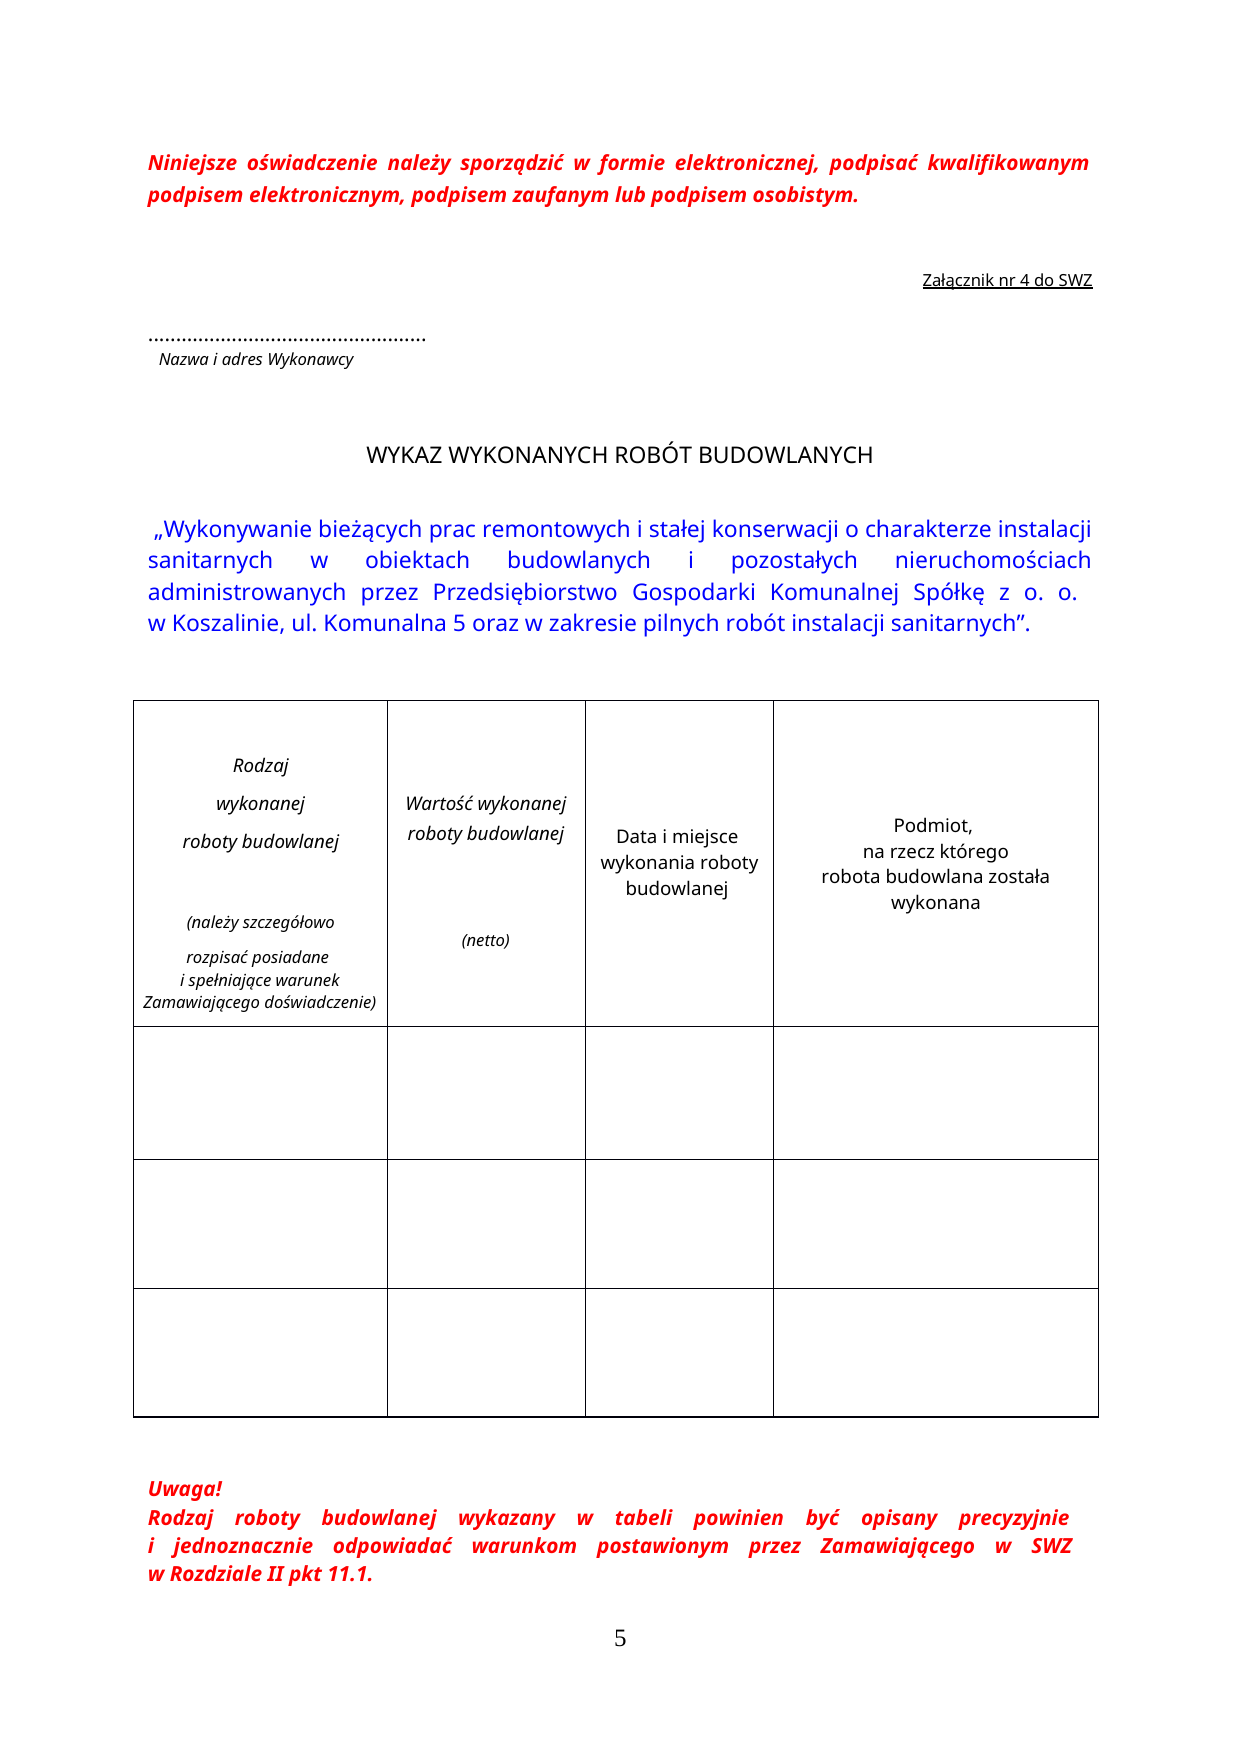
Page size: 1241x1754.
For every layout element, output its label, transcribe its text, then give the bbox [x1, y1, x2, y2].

table_cell [586, 1289, 773, 1416]
text „Wykonywanie bieżących prac remontowych i stałej konserwacji o charakterze instalacji sanitarnych w obiektach budowlanych i pozostałych nieruchomościach administrowanych przez Przedsiębiorstwo Gospodarki Komunalnej Spółkę z o. o. w Koszalinie, ul. Komunalna 5 oraz w zakresie pilnych robót instalacji sanitarnych”. [148, 513, 1093, 638]
table_cell [134, 1289, 387, 1416]
text Niniejsze oświadczenie należy sporządzić w formie elektronicznej, podpisać kwalifikowanym podpisem elektronicznym, podpisem zaufanym lub podpisem osobistym. [148, 148, 1093, 209]
text Załącznik nr 4 do SWZ [148, 268, 1093, 291]
table_header Wartość wykonanej roboty budowlanej (netto) [388, 701, 585, 1026]
table_header Podmiot, na rzecz którego robota budowlana została wykonana [774, 701, 1098, 1026]
table_cell [586, 1160, 773, 1288]
table_cell [388, 1027, 585, 1159]
text WYKAZ WYKONANYCH ROBÓT BUDOWLANYCH [148, 438, 1093, 470]
text Nazwa i adres Wykonawcy [148, 348, 1093, 370]
text Uwaga! [148, 1474, 1093, 1503]
table_cell [134, 1160, 387, 1288]
table_cell [774, 1160, 1098, 1288]
table_cell [134, 1027, 387, 1159]
table_cell [388, 1160, 585, 1288]
table_header Rodzaj wykonanej roboty budowlanej (należy szczegółowo rozpisać posiadane i spełniające warunek Zamawiającego doświadczenie) [134, 701, 387, 1026]
table_cell [774, 1289, 1098, 1416]
table_cell [586, 1027, 773, 1159]
text Rodzaj roboty budowlanej wykazany w tabeli powinien być opisany precyzyjnie i jednoznacznie odpowiadać warunkom postawionym przez Zamawiającego w SWZ w Rozdziale II pkt 11.1. [148, 1503, 1093, 1588]
table_cell [388, 1289, 585, 1416]
text .................................................. [148, 319, 1093, 348]
table_cell [774, 1027, 1098, 1159]
table_header Data i miejsce wykonania roboty budowlanej [586, 701, 773, 1026]
